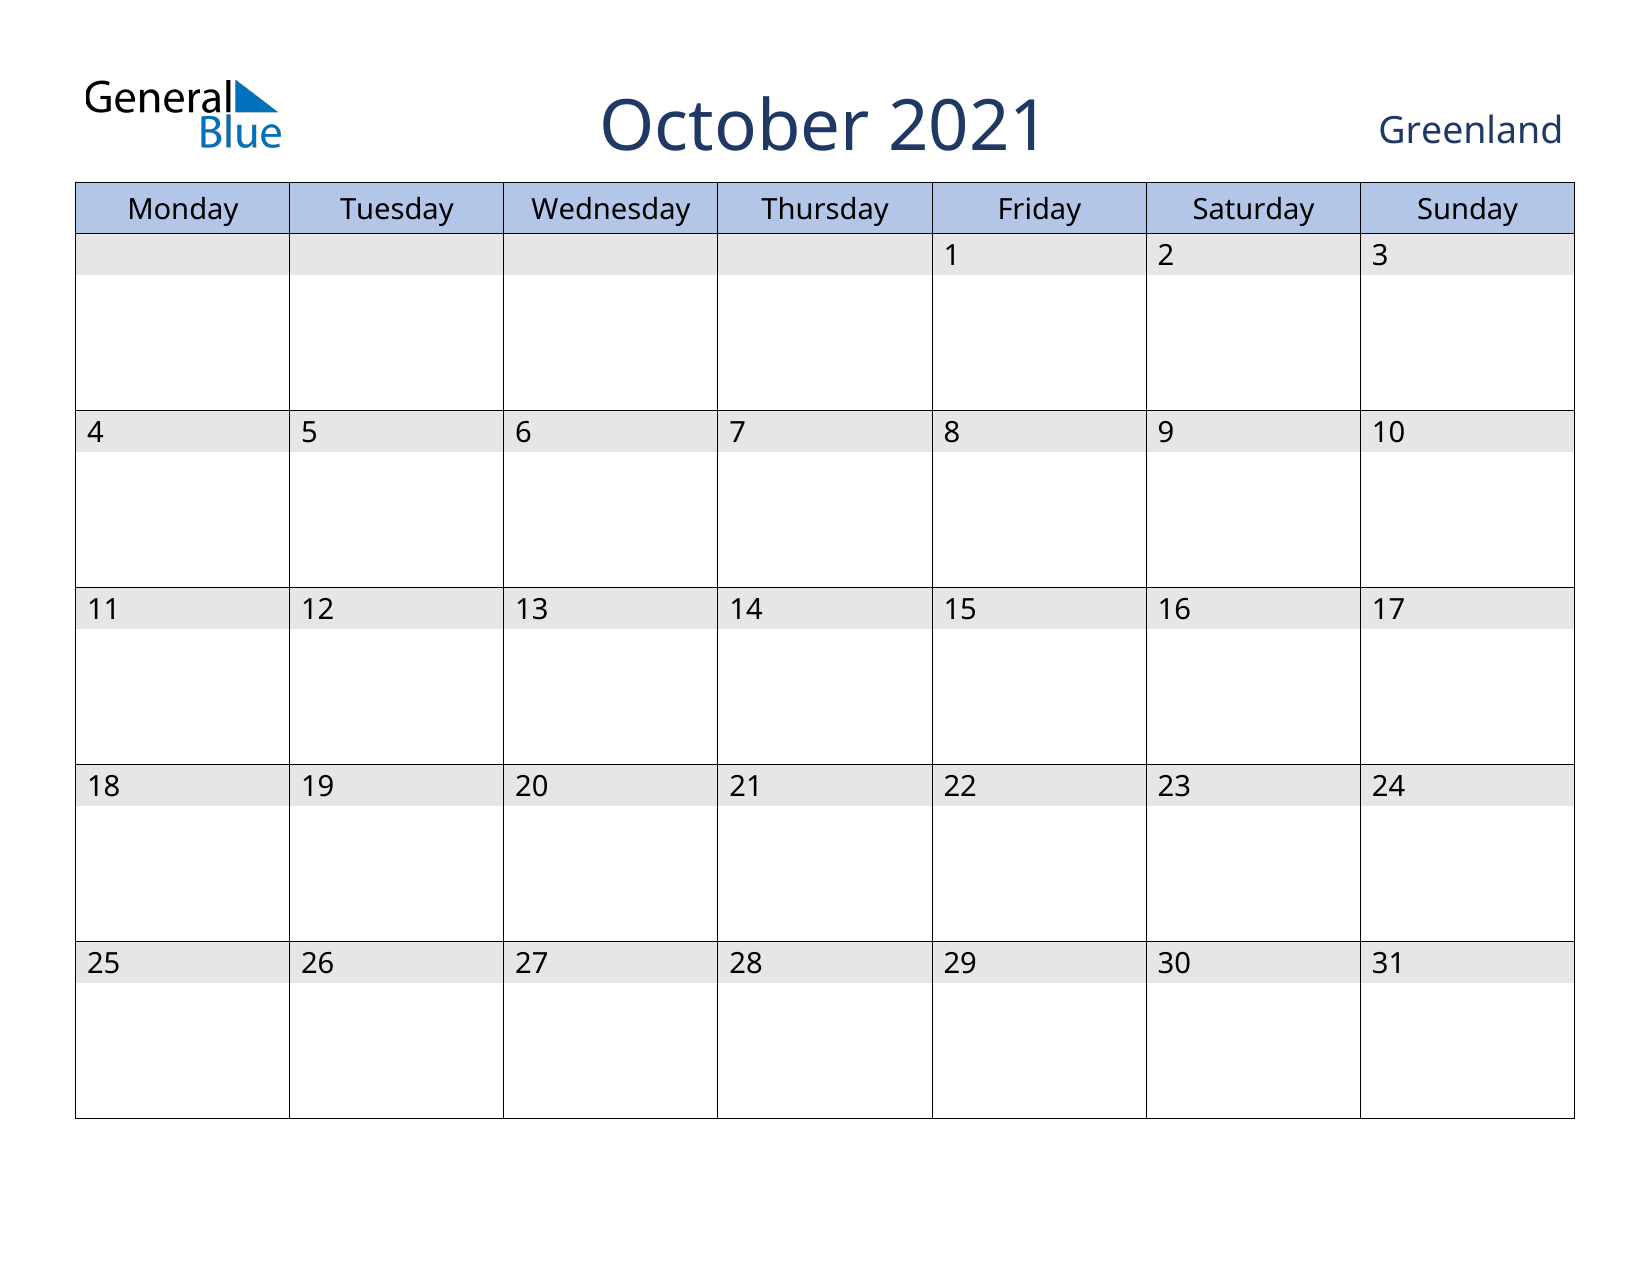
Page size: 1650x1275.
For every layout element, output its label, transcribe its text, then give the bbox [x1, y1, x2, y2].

table_cell Saturday [1147, 183, 1360, 233]
table_cell [504, 629, 717, 764]
picture [86, 80, 281, 148]
table_cell Monday [76, 183, 289, 233]
table_cell 30 [1147, 942, 1360, 983]
table_cell [718, 629, 932, 764]
table_cell 13 [504, 588, 717, 629]
table_cell [76, 275, 289, 410]
table_cell Tuesday [290, 183, 503, 233]
table_cell Friday [933, 183, 1146, 233]
table_cell [290, 629, 503, 764]
table_cell 6 [504, 411, 717, 452]
table_cell Wednesday [504, 183, 717, 233]
table_cell 20 [504, 765, 717, 806]
table_cell [1361, 806, 1574, 941]
table_cell [290, 275, 503, 410]
table_cell 25 [76, 942, 289, 983]
table_cell [76, 234, 289, 275]
table_cell 15 [933, 588, 1146, 629]
table_cell [718, 806, 932, 941]
table_cell 1 [933, 234, 1146, 275]
table_cell [1147, 629, 1360, 764]
table_cell 19 [290, 765, 503, 806]
table_cell [1361, 452, 1574, 587]
table_cell [76, 452, 289, 587]
table_cell 27 [504, 942, 717, 983]
table_cell 23 [1147, 765, 1360, 806]
table_cell [1361, 983, 1574, 1118]
table_cell [933, 983, 1146, 1118]
table_cell Thursday [718, 183, 932, 233]
table_cell 9 [1147, 411, 1360, 452]
table_cell 31 [1361, 942, 1574, 983]
table_cell [504, 275, 717, 410]
table_cell 14 [718, 588, 932, 629]
table_cell 24 [1361, 765, 1574, 806]
table_cell [1147, 452, 1360, 587]
table_header Greenland [1146, 75, 1574, 182]
table_cell 5 [290, 411, 503, 452]
table_cell 7 [718, 411, 932, 452]
table_cell 12 [290, 588, 503, 629]
table_cell 18 [76, 765, 289, 806]
table_cell [933, 275, 1146, 410]
table_cell 4 [76, 411, 289, 452]
table_cell [1147, 983, 1360, 1118]
table_cell [504, 983, 717, 1118]
table_cell 21 [718, 765, 932, 806]
table_header [76, 75, 503, 182]
table_cell [1361, 629, 1574, 764]
table_cell [718, 275, 932, 410]
table_header October 2021 [504, 75, 1146, 182]
table_cell [290, 983, 503, 1118]
table_cell [718, 983, 932, 1118]
table_cell [290, 806, 503, 941]
table_cell 8 [933, 411, 1146, 452]
table_cell Sunday [1361, 183, 1574, 233]
table_cell [933, 806, 1146, 941]
table_cell 16 [1147, 588, 1360, 629]
table_cell [290, 452, 503, 587]
table_cell 28 [718, 942, 932, 983]
table_cell [1147, 275, 1360, 410]
table_cell 17 [1361, 588, 1574, 629]
table_cell [718, 234, 932, 275]
table_cell [1361, 275, 1574, 410]
table_cell 26 [290, 942, 503, 983]
table_cell [504, 234, 717, 275]
table_cell 22 [933, 765, 1146, 806]
table_cell [76, 629, 289, 764]
table_cell [718, 452, 932, 587]
table_cell [1147, 806, 1360, 941]
table_cell 29 [933, 942, 1146, 983]
table_cell [504, 806, 717, 941]
table_cell [76, 983, 289, 1118]
table_cell 3 [1361, 234, 1574, 275]
table_cell [504, 452, 717, 587]
table_cell 10 [1361, 411, 1574, 452]
table_cell 11 [76, 588, 289, 629]
table_cell [290, 234, 503, 275]
table_cell [76, 806, 289, 941]
table_cell 2 [1147, 234, 1360, 275]
table_cell [933, 629, 1146, 764]
table_cell [933, 452, 1146, 587]
